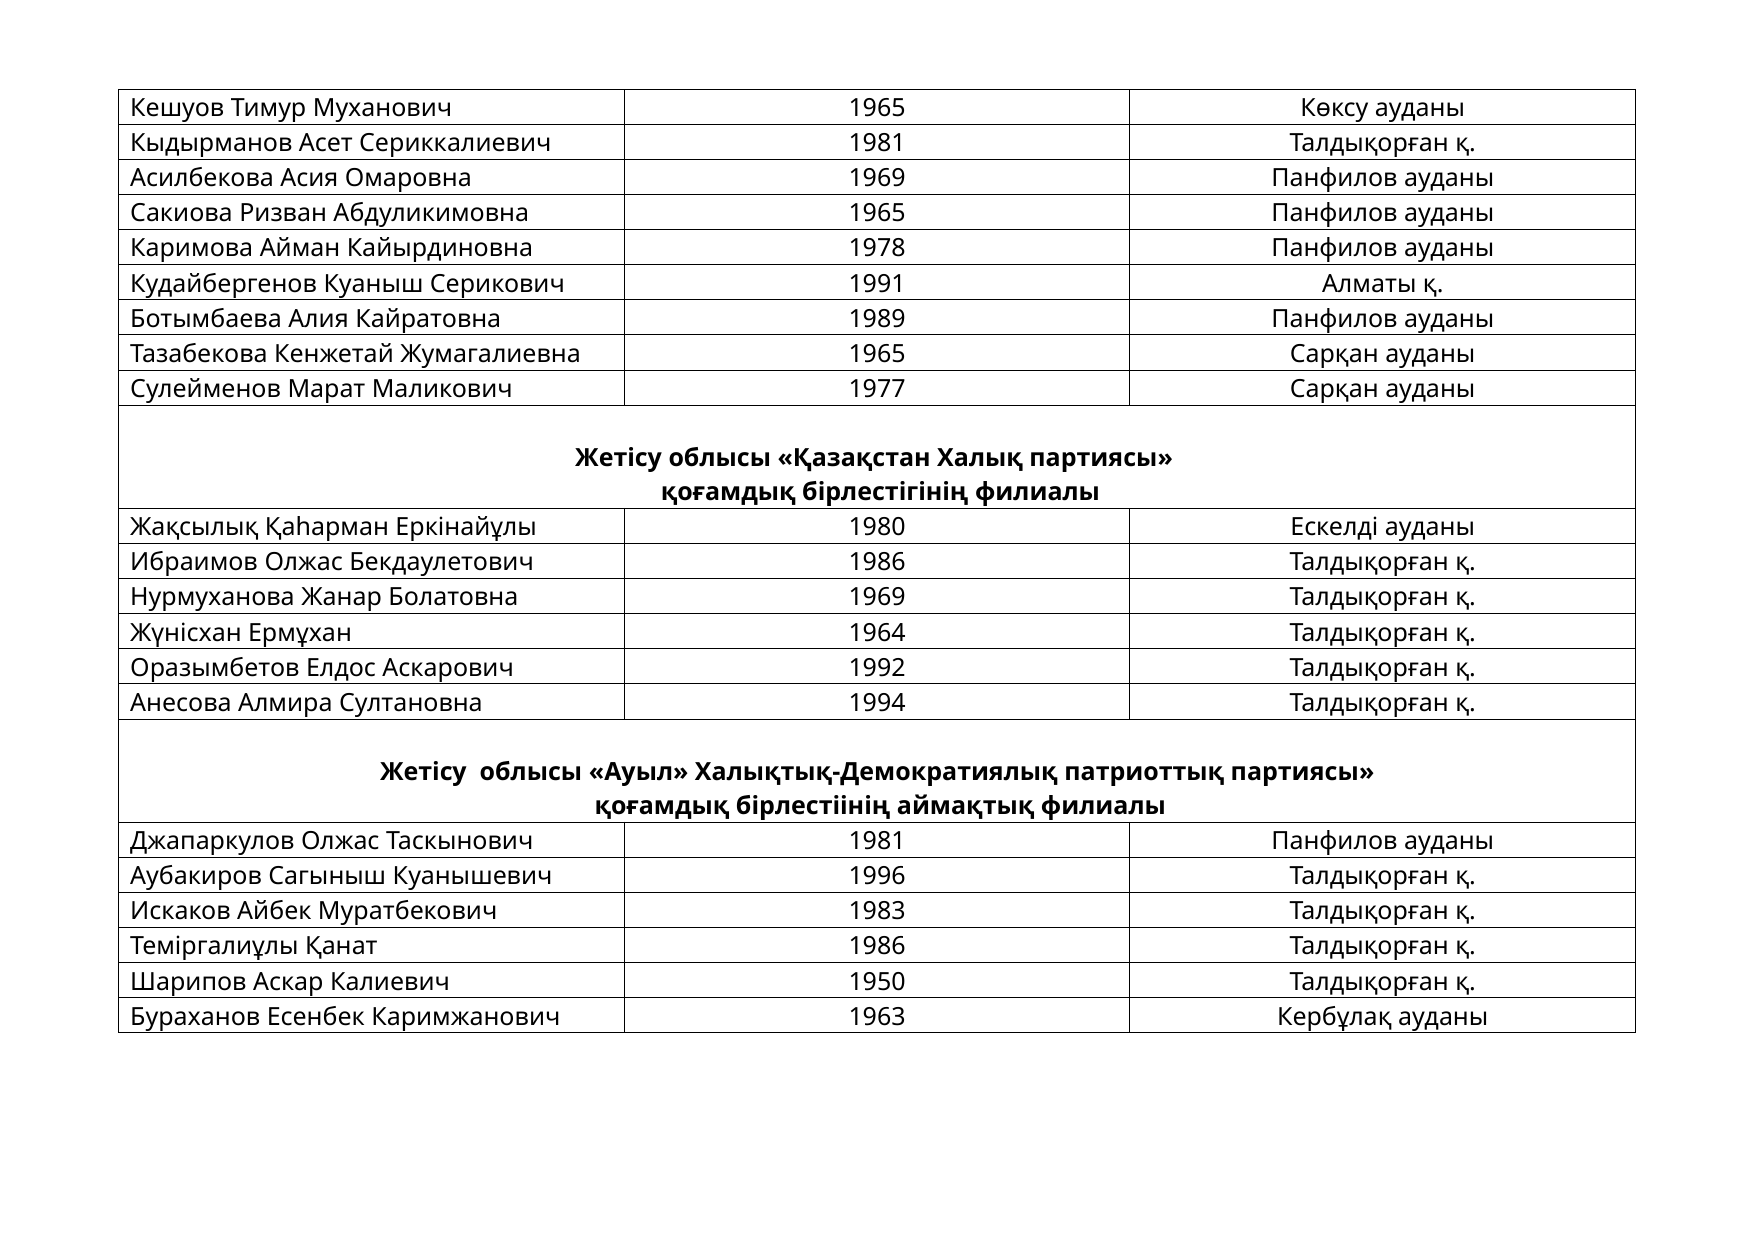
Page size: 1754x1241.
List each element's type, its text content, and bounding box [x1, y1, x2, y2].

table_cell Панфилов ауданы [1130, 823, 1635, 857]
table_cell 1963 [625, 998, 1129, 1032]
table_cell Асилбекова Асия Омаровна [119, 160, 624, 194]
table_cell 1964 [625, 614, 1129, 648]
table_cell Талдықорған қ. [1130, 125, 1635, 159]
table_cell Алматы қ. [1130, 265, 1635, 299]
table_cell Талдықорған қ. [1130, 963, 1635, 997]
table_cell 1992 [625, 649, 1129, 683]
table_cell Искаков Айбек Муратбекович [119, 893, 624, 927]
table_cell 1986 [625, 544, 1129, 578]
table_cell Талдықорған қ. [1130, 858, 1635, 892]
table_cell 1994 [625, 684, 1129, 718]
table_cell Кыдырманов Асет Сериккалиевич [119, 125, 624, 159]
table_cell 1981 [625, 823, 1129, 857]
table_cell Панфилов ауданы [1130, 230, 1635, 264]
table_cell 1965 [625, 335, 1129, 369]
table_cell Бураханов Есенбек Каримжанович [119, 998, 624, 1032]
table_cell 1981 [625, 125, 1129, 159]
table_cell Ибраимов Олжас Бекдаулетович [119, 544, 624, 578]
table_cell Талдықорған қ. [1130, 928, 1635, 962]
table_cell Талдықорған қ. [1130, 684, 1635, 718]
table_cell Нурмуханова Жанар Болатовна [119, 579, 624, 613]
table_cell Жетісу облысы «Ауыл» Халықтық-Демократиялық патриоттық партиясы» қоғамдық бірлестіінің аймақтық филиалы [119, 720, 1635, 822]
table_cell 1986 [625, 928, 1129, 962]
table_cell 1991 [625, 265, 1129, 299]
table_cell Кешуов Тимур Муханович [119, 90, 624, 124]
table_cell Талдықорған қ. [1130, 544, 1635, 578]
table_cell 1978 [625, 230, 1129, 264]
table_cell 1996 [625, 858, 1129, 892]
table_cell Көксу ауданы [1130, 90, 1635, 124]
table_cell Сарқан ауданы [1130, 371, 1635, 404]
table_cell Ескелді ауданы [1130, 509, 1635, 543]
table_cell Жетісу облысы «Қазақстан Халық партиясы» қоғамдық бірлестігінің филиалы [119, 406, 1635, 508]
table_cell Сулейменов Марат Маликович [119, 371, 624, 404]
table_cell Талдықорған қ. [1130, 649, 1635, 683]
table_cell 1969 [625, 160, 1129, 194]
table_cell Тазабекова Кенжетай Жумагалиевна [119, 335, 624, 369]
table_cell Панфилов ауданы [1130, 160, 1635, 194]
table_cell Панфилов ауданы [1130, 195, 1635, 229]
table_cell Анесова Алмира Султановна [119, 684, 624, 718]
table_cell Шарипов Аскар Калиевич [119, 963, 624, 997]
table_cell Жүнісхан Ермұхан [119, 614, 624, 648]
table_cell 1980 [625, 509, 1129, 543]
table_cell Джапаркулов Олжас Таскынович [119, 823, 624, 857]
table_cell 1983 [625, 893, 1129, 927]
table_cell Талдықорған қ. [1130, 579, 1635, 613]
table_cell 1977 [625, 371, 1129, 404]
table_cell Сарқан ауданы [1130, 335, 1635, 369]
table_cell Каримова Айман Кайырдиновна [119, 230, 624, 264]
table_cell Оразымбетов Елдос Аскарович [119, 649, 624, 683]
table_cell Кудайбергенов Куаныш Серикович [119, 265, 624, 299]
table_cell 1969 [625, 579, 1129, 613]
table_cell 1965 [625, 195, 1129, 229]
table_cell Талдықорған қ. [1130, 614, 1635, 648]
table_cell Кербұлақ ауданы [1130, 998, 1635, 1032]
table_cell Ботымбаева Алия Кайратовна [119, 300, 624, 334]
table_cell 1965 [625, 90, 1129, 124]
table_cell 1950 [625, 963, 1129, 997]
table_cell Аубакиров Сагыныш Куанышевич [119, 858, 624, 892]
table_cell Жақсылық Қаһарман Еркінайұлы [119, 509, 624, 543]
table_cell Сакиова Ризван Абдуликимовна [119, 195, 624, 229]
table_cell 1989 [625, 300, 1129, 334]
table_cell Теміргалиұлы Қанат [119, 928, 624, 962]
table_cell Панфилов ауданы [1130, 300, 1635, 334]
table_cell Талдықорған қ. [1130, 893, 1635, 927]
